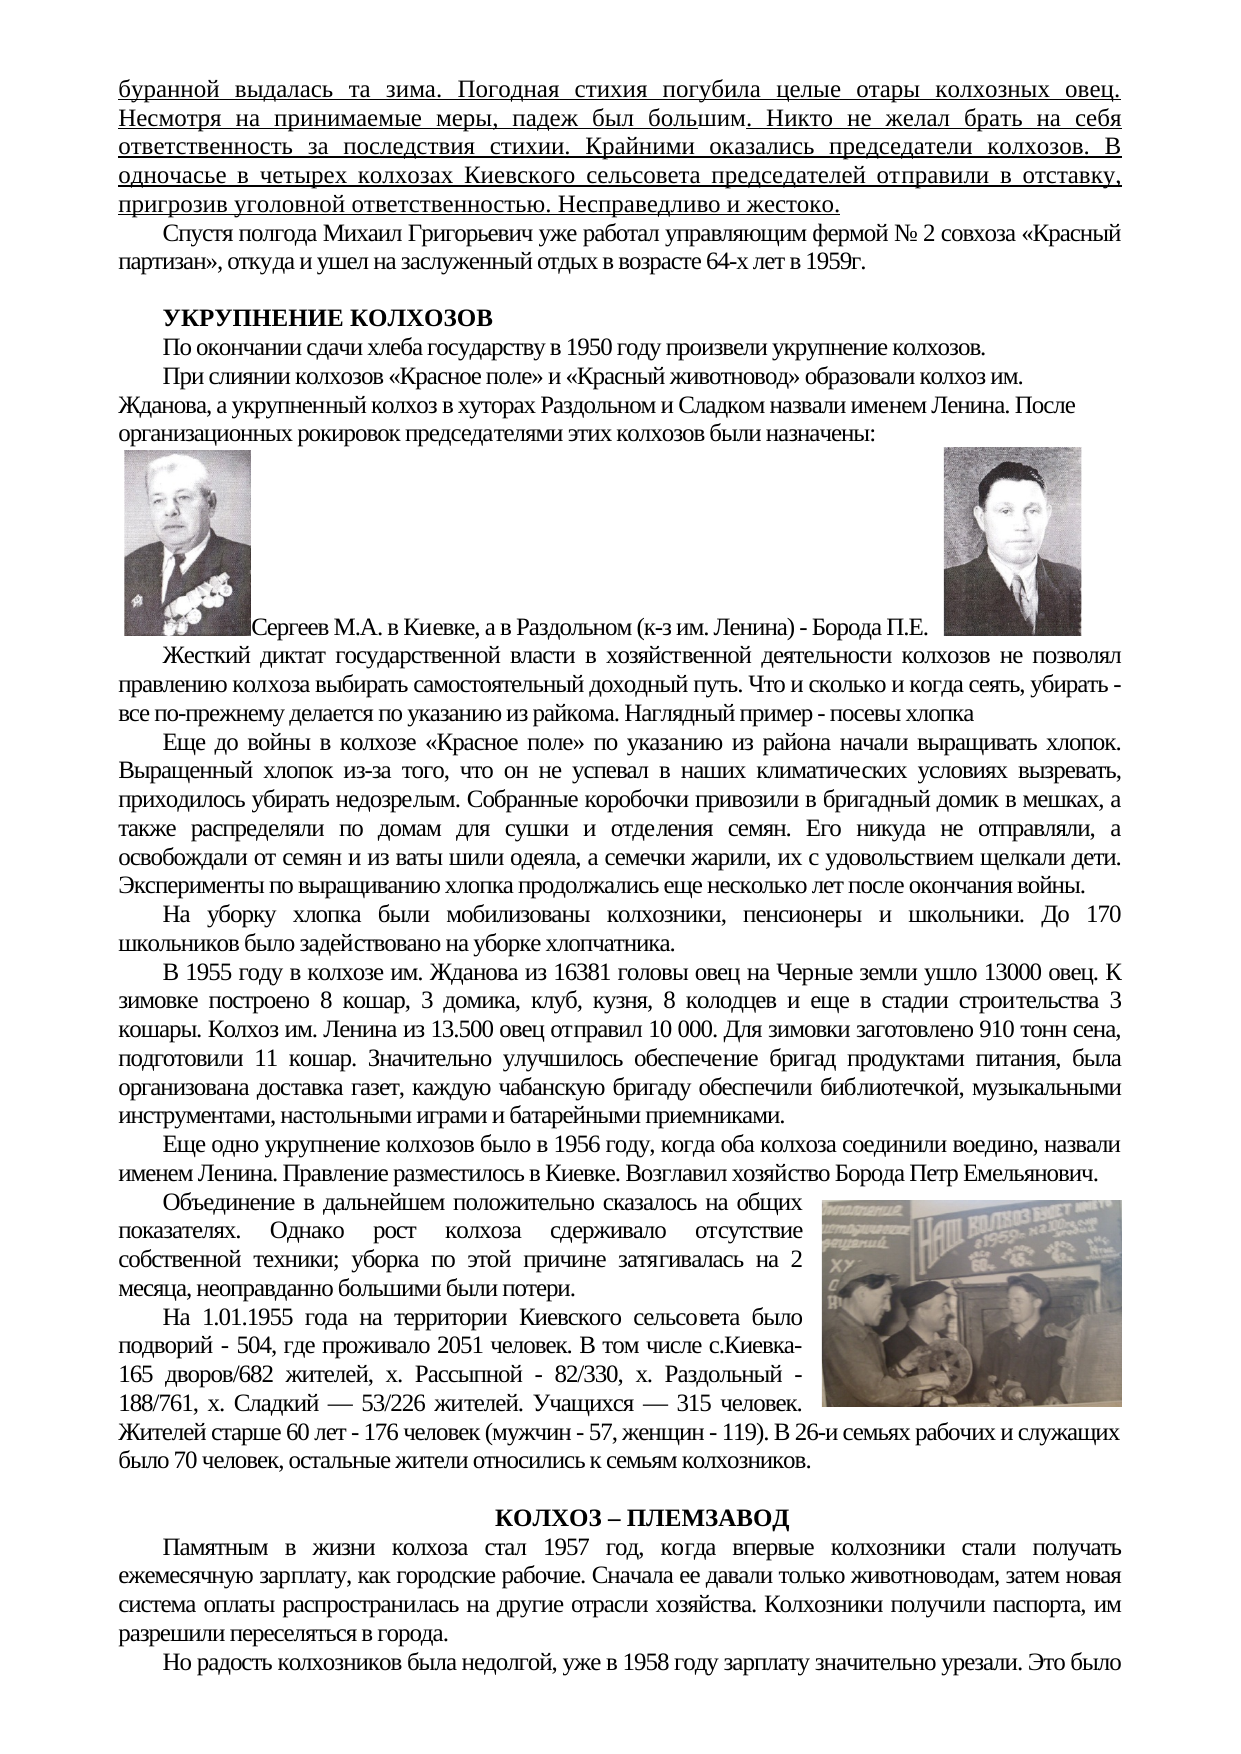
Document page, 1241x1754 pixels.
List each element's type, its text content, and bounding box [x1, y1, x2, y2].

text Объединение в дальнейшем положительно сказалось на общих показателях. Однако рост колхоза сдерживало отсутствие собственной техники; уборка по этой причине затягивалась на 2 месяца, неоправданно большими были потери. [118, 1187, 1122, 1302]
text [118, 74, 1122, 156]
text УКРУПНЕНИЕ КОЛХОЗОВ [118, 303, 1122, 332]
text Спустя полгода Михаил Григорьевич уже работал управляющим фермой № 2 совхоза «Красный партизан», откуда и ушел на заслуженный отдых в возрасте 64-х лет в 1959г. [118, 218, 1122, 275]
text Памятным в жизни колхоза стал 1957 год, когда впервые колхозники стали получать ежемесячную зарплату, как городские рабочие. Сначала ее давали только животноводам, затем новая система оплаты распространилась на другие отрасли хозяйства. Колхозники получили паспорта, им разрешили переселяться в города. [118, 1532, 1122, 1647]
text Еще одно укрупнение колхозов было в 1956 году, когда оба колхоза соединили воедино, назвали именем Ленина. Правление разместилось в Киевке. Возглавил хозяйство Борода Петр Емельянович. [118, 1129, 1122, 1187]
text По окончании сдачи хлеба государству в 1950 году произвели укрупнение колхозов. [118, 332, 1122, 361]
text Жесткий диктат государственной власти в хозяйственной деятельности колхозов не позволял правлению колхоза выбирать самостоятельный доходный путь. Что и сколько и когда сеять, убирать - все по-прежнему делается по указанию из райкома. Наглядный пример - посевы хлопка [118, 641, 1122, 727]
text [118, 1647, 1122, 1676]
text При слиянии колхозов «Красное поле» и «Красный животновод» образовали колхоз им. Жданова, а укрупненный колхоз в хуторах Раздольном и Сладком назвали именем Ленина. После организационных рокировок председателями этих колхозов были назначены: [118, 361, 1122, 447]
text КОЛХОЗ – ПЛЕМЗАВОД [118, 1503, 1122, 1532]
text На уборку хлопка были мобилизованы колхозники, пенсионеры и школьники. До 170 школьников было задействовано на уборке хлопчатника. [118, 899, 1122, 957]
text В 1955 году в колхозе им. Жданова из 16381 головы овец на Черные земли ушло 13000 овец. К зимовке построено 8 кошар, 3 домика, клуб, кузня, 8 колодцев и еще в стадии строительства 3 кошары. Колхоз им. Ленина из 13.500 овец отправил 10 000. Для зимовки заготовлено 910 тонн сена, подготовили 11 кошар. Значительно улучшилось обеспечение бригад продуктами питания, была организована доставка газет, каждую чабанскую бригаду обеспечили библиотечкой, музыкальными инструментами, настольными играми и батарейными приемниками. [118, 957, 1122, 1129]
picture [821, 1200, 1122, 1407]
text На 1.01.1955 года на территории Киевского сельсовета было подворий - 504, где проживало 2051 человек. В том числе с.Киевка-165 дворов/682 жителей, х. Рассыпной - 82/330, х. Раздольный - 188/761, х. Сладкий — 53/226 жителей. Учащихся — 315 человек. Жителей старше 60 лет - 176 человек (мужчин - 57, женщин - 119). В 26-и семьях рабочих и служащих было 70 человек, остальные жители относились к семьям колхозников. [118, 1302, 1122, 1474]
text Еще до войны в колхозе «Красное поле» по указанию из района начали выращивать хлопок. Выращенный хлопок из-за того, что он не успевал в наших климатических условиях вызревать, приходилось убирать недозрелым. Собранные коробочки привозили в бригадный домик в мешках, а также распределяли по домам для сушки и отделения семян. Его никуда не отправляли, а освобождали от семян и из ваты шили одеяла, а семечки жарили, их с удовольствием щелкали дети. Эксперименты по выращиванию хлопка продолжались еще несколько лет после окончания войны. [118, 727, 1122, 899]
picture [943, 447, 1082, 636]
picture [124, 450, 251, 636]
